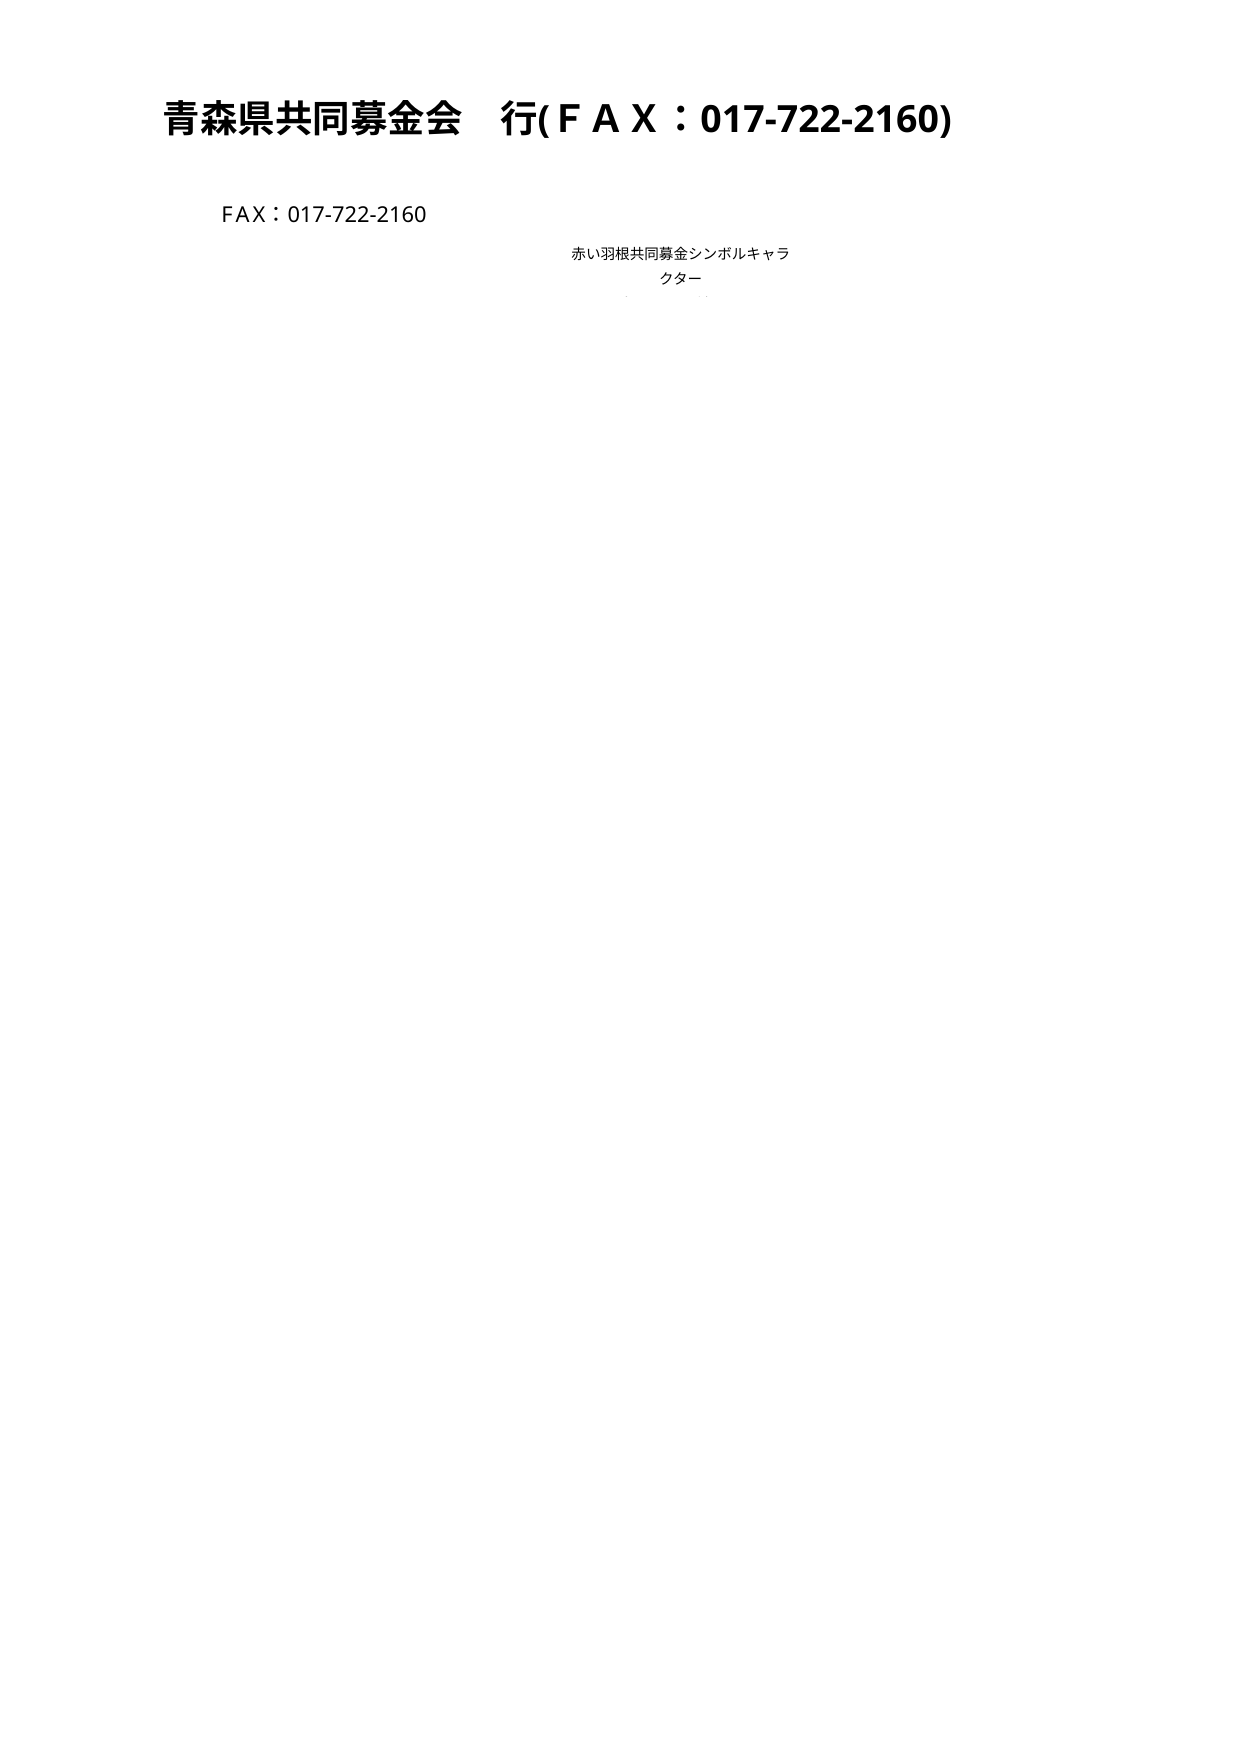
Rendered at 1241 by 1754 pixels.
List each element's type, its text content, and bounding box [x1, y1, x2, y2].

text FAX：017-722-2160 [177, 194, 1063, 231]
